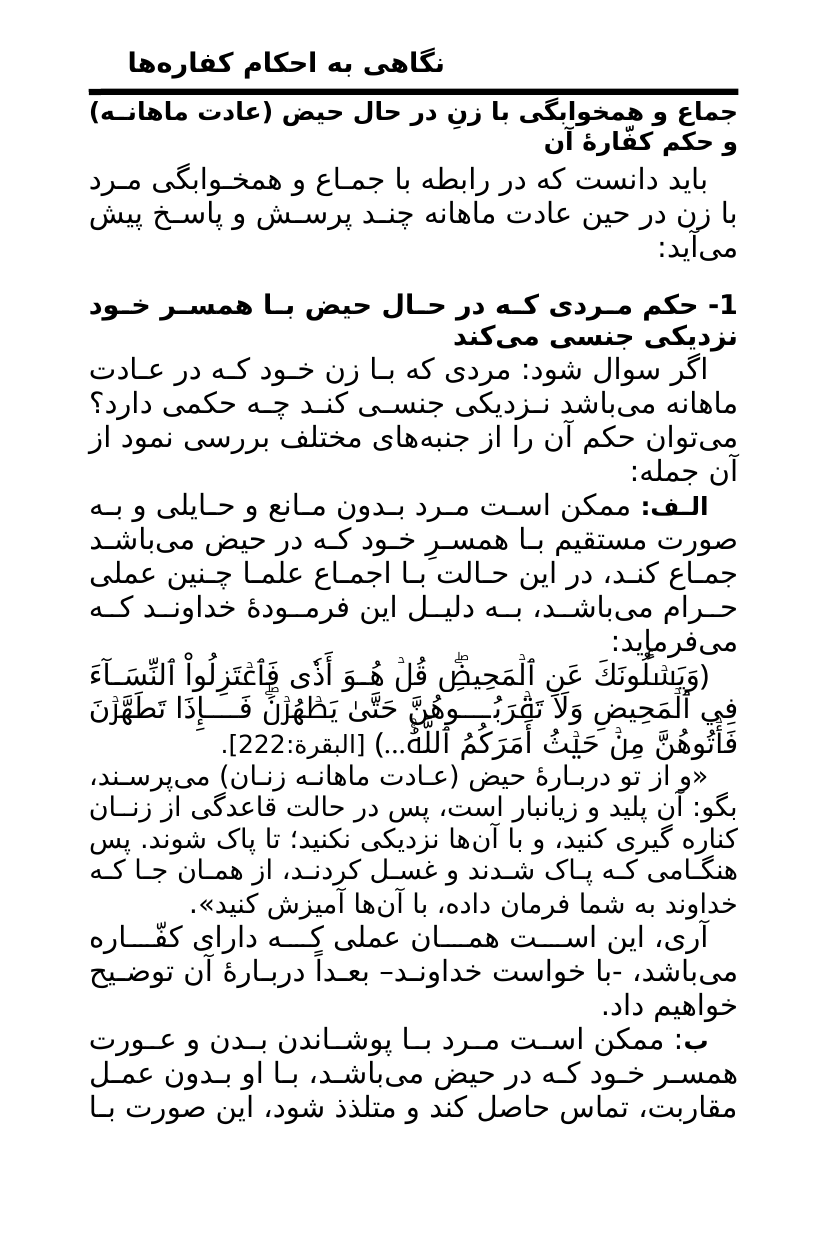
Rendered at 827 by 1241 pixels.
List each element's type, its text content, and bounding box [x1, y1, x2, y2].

text باید دانست که در رابطه با جماع و همخوابگی مرد با زن در حین عادت ماهانه چند پرسش و پاسخ پیش می‌آید: [89, 162, 738, 264]
text 1- حکم مردی که در حال حیض با همسر خود نزدیکی جنسی می‌کند [89, 289, 738, 352]
text آری، این است همان عملی که دارای کفّاره می‌باشد، -با خواست خداوند– بعداً دربارۀ آن توضیح خواهیم داد. [89, 920, 738, 1022]
text ﴿وَيَسۡ‍َٔلُونَكَ عَنِ ٱلۡمَحِيضِۖ قُلۡ هُوَ أَذٗى فَٱعۡتَزِلُواْ ٱلنِّسَآءَ فِي ٱلۡمَحِيضِ وَلَا تَقۡرَبُوهُنَّ حَتَّىٰ يَطۡهُرۡنَۖ فَإِذَا تَطَهَّرۡنَ فَأۡتُوهُنَّ مِنۡ حَيۡثُ أَمَرَكُمُ ٱللَّهُۚ...﴾ [البقرة:222]. [89, 658, 738, 760]
text اگر سوال شود: مردی که با زن خود که در عادت ماهانه می‌باشد نزدیکی جنسی کند چه حکمی دارد؟ می‌توان حکم آن را از جنبه‌های مختلف بررسی نمود از آن جمله: [89, 352, 738, 488]
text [89, 1022, 738, 1124]
text جماع و همخوابگی با زنِ در حال حیض (عادت ماهانه) و حکم کفّارۀ آن [89, 98, 738, 156]
text «و از تو دربارۀ حیض (عادت ماهانه زنان) می‌پرسند، بگو: آن پلید و زیانبار است، پس در حالت قاعدگی از زنان کناره گیری کنید، و با آن‌ها نزدیکی نکنید؛ تا پاک شوند. پس هنگامی که پاک شدند و غسل کردند، از همان جا که خداوند به شما فرمان داده، با آن‌ها آمیزش کنید». [89, 760, 738, 920]
text الف: ممکن است مرد بدون مانع و حایلی و به صورت مستقیم با همسرِ خود که در حیض می‌باشد جماع کند، در این حالت با اجماع علما چنین عملی حرام می‌باشد، به دلیل این فرمودۀ خداوند که می‌فرماید: [89, 488, 738, 658]
